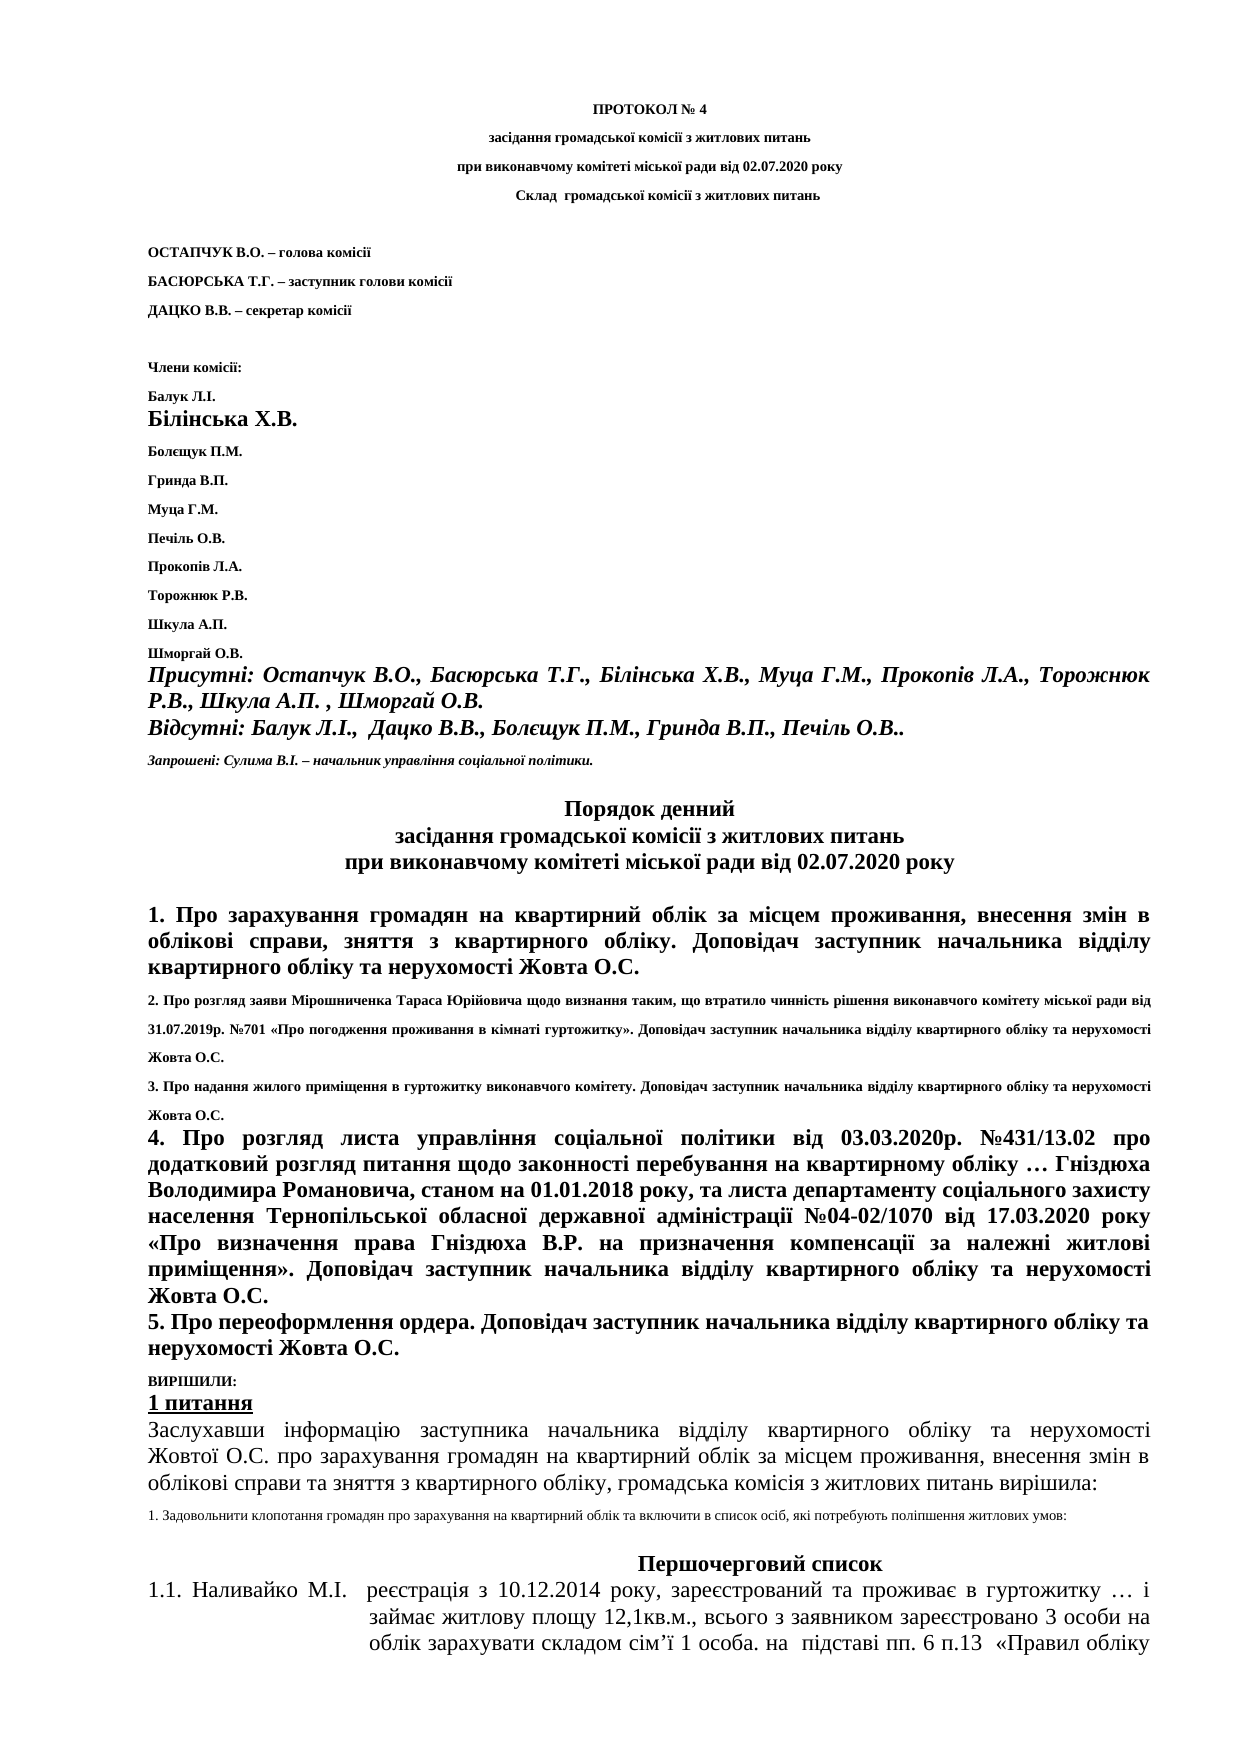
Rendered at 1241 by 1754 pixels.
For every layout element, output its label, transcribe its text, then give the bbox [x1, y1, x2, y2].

title Прокопів Л.А. [148, 546, 1152, 575]
title Торожнюк Р.В. [148, 575, 1152, 604]
text ВИРІШИЛИ: [148, 1361, 1152, 1389]
title Болєщук П.М. [148, 431, 1152, 460]
text 2. Про розгляд заяви Мірошниченка Тараса Юрійовича щодо визнання таким, що втратило чинність рішення виконавчого комітету міської ради від 31.07.2019р. №701 «Про погодження проживання в кімнаті гуртожитку». Доповідач заступник начальника відділу квартирного обліку та нерухомості Жовта О.С. [148, 980, 1152, 1066]
title Муца Г.М. [148, 489, 1152, 517]
text 1. Задовольнити клопотання громадян про зарахування на квартирний облік та включити в список осіб, які потребують поліпшення житлових умов: [148, 1495, 1152, 1524]
text 4. Про розгляд листа управління соціальної політики від 03.03.2020р. №431/13.02 про додатковий розгляд питання щодо законності перебування на квартирному обліку … Гніздюха Володимира Романовича, станом на 01.01.2018 року, та листа департаменту соціального захисту населення Тернопільської обласної державної адміністрації №04-02/1070 від 17.03.2020 року «Про визначення права Гніздюха В.Р. на призначення компенсації за належні житлові приміщення». Доповідач заступник начальника відділу квартирного обліку та нерухомості Жовта О.С. [148, 1123, 1152, 1308]
title ДАЦКО В.В. – секретар комісії [148, 290, 1152, 318]
title Шморгай О.В. [148, 632, 1152, 661]
title ПРОТОКОЛ № 4 [148, 88, 1152, 117]
title ОСТАПЧУК В.О. – голова комісії [148, 232, 1152, 261]
title Склад громадської комісії з житлових питань [148, 175, 1152, 203]
text Білінська Х.В. [148, 405, 1152, 431]
text 5. Про переоформлення ордера. Доповідач заступник начальника відділу квартирного обліку та нерухомості Жовта О.С. [148, 1308, 1152, 1361]
title Шкула А.П. [148, 604, 1152, 632]
title Запрошені: Сулима В.І. – начальник управління соціальної політики. [148, 740, 1152, 769]
text 1 питання [148, 1389, 1152, 1416]
text Присутні: Остапчук В.О., Басюрська Т.Г., Білінська Х.В., Муца Г.М., Прокопів Л.А., Торожнюк Р.В., Шкула А.П. , Шморгай О.В. [148, 661, 1152, 714]
title БАСЮРСЬКА Т.Г. – заступник голови комісії [148, 261, 1152, 290]
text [148, 1576, 1152, 1655]
text Порядок денний [148, 795, 1152, 822]
title Печіль О.В. [148, 517, 1152, 546]
title засідання громадської комісії з житлових питань [148, 117, 1152, 146]
text засідання громадської комісії з житлових питань [148, 822, 1152, 848]
text Відсутні: Балук Л.І., Дацко В.В., Болєщук П.М., Гринда В.П., Печіль О.В.. [148, 714, 1152, 740]
text 3. Про надання жилого приміщення в гуртожитку виконавчого комітету. Доповідач заступник начальника відділу квартирного обліку та нерухомості Жовта О.С. [148, 1066, 1152, 1123]
title Гринда В.П. [148, 460, 1152, 489]
text Заслухавши інформацію заступника начальника відділу квартирного обліку та нерухомості Жовтої О.С. про зарахування громадян на квартирний облік за місцем проживання, внесення змін в облікові справи та зняття з квартирного обліку, громадська комісія з житлових питань вирішила: [148, 1416, 1152, 1495]
title при виконавчому комітеті міської ради від 02.07.2020 року [148, 146, 1152, 175]
text Першочерговий список [295, 1550, 1152, 1576]
text 1. Про зарахування громадян на квартирний облік за місцем проживання, внесення змін в облікові справи, зняття з квартирного обліку. Доповідач заступник начальника відділу квартирного обліку та нерухомості Жовта О.С. [148, 901, 1152, 980]
text при виконавчому комітеті міської ради від 02.07.2020 року [148, 848, 1152, 874]
title Члени комісії: [148, 347, 1152, 376]
title Балук Л.І. [148, 376, 1152, 405]
